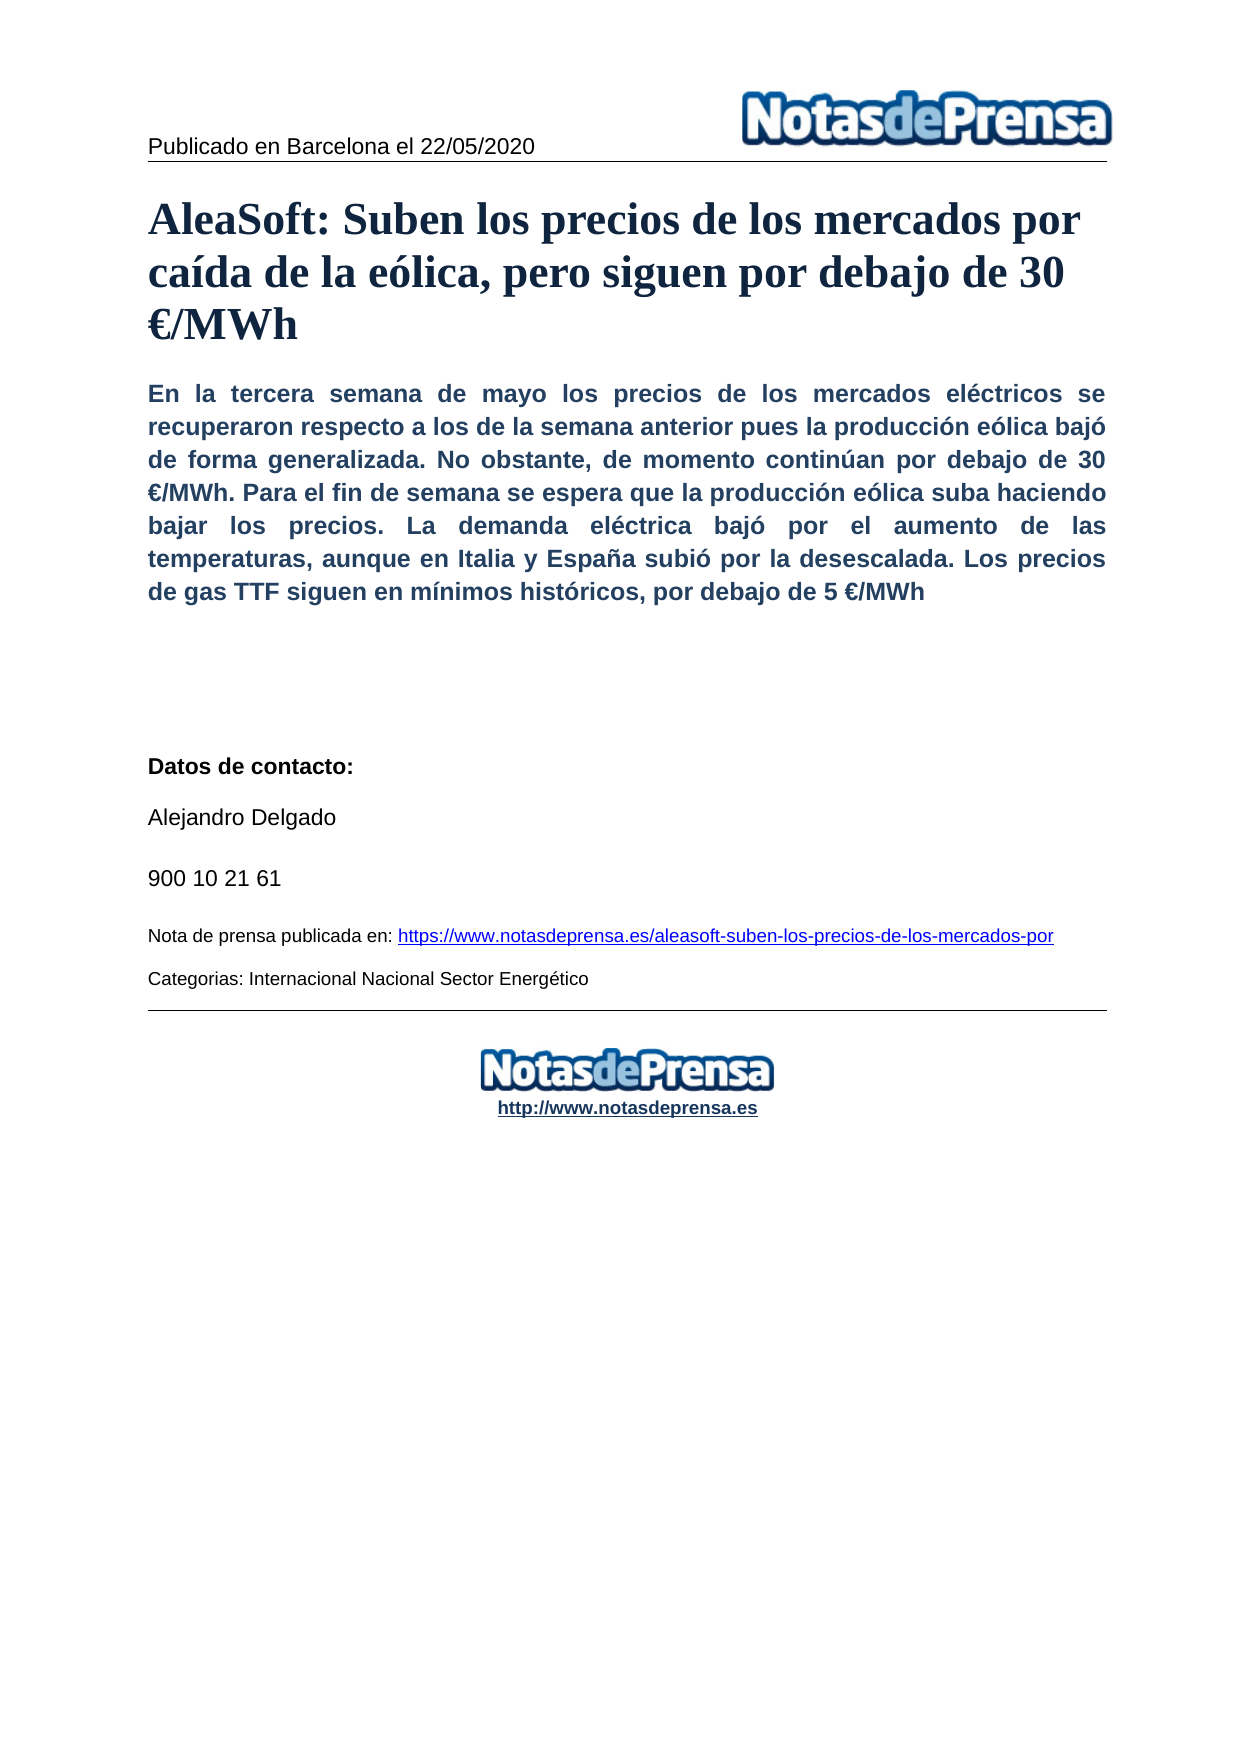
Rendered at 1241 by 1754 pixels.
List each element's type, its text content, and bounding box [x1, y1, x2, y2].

subtitle En la tercera semana de mayo los precios de los mercados eléctricos se recuperaron respecto a los de la semana anterior pues la producción eólica bajó de forma generalizada. No obstante, de momento continúan por debajo de 30 €/MWh. Para el fin de semana se espera que la producción eólica suba haciendo bajar los precios. La demanda eléctrica bajó por el aumento de las temperaturas, aunque en Italia y España subió por la desescalada. Los precios de gas TTF siguen en mínimos históricos, por debajo de 5 €/MWh [148, 379, 1107, 606]
text Categorias: Internacional Nacional Sector Energético [148, 967, 1107, 989]
subtitle AleaSoft: Suben los precios de los mercados por caída de la eólica, pero siguen por debajo de 30 €/MWh [148, 192, 1107, 350]
text Publicado en Barcelona el 22/05/2020 [148, 133, 1107, 161]
picture [742, 90, 1113, 148]
text Nota de prensa publicada en: https://www.notasdeprensa.es/aleasoft-suben-los-precios-de-los-mercados-por [148, 925, 1107, 947]
picture [480, 1047, 775, 1093]
text Datos de contacto: [148, 753, 1107, 779]
text http://www.notasdeprensa.es [148, 1097, 1107, 1118]
text Alejandro Delgado [148, 804, 1063, 831]
text 900 10 21 61 [148, 865, 1063, 891]
